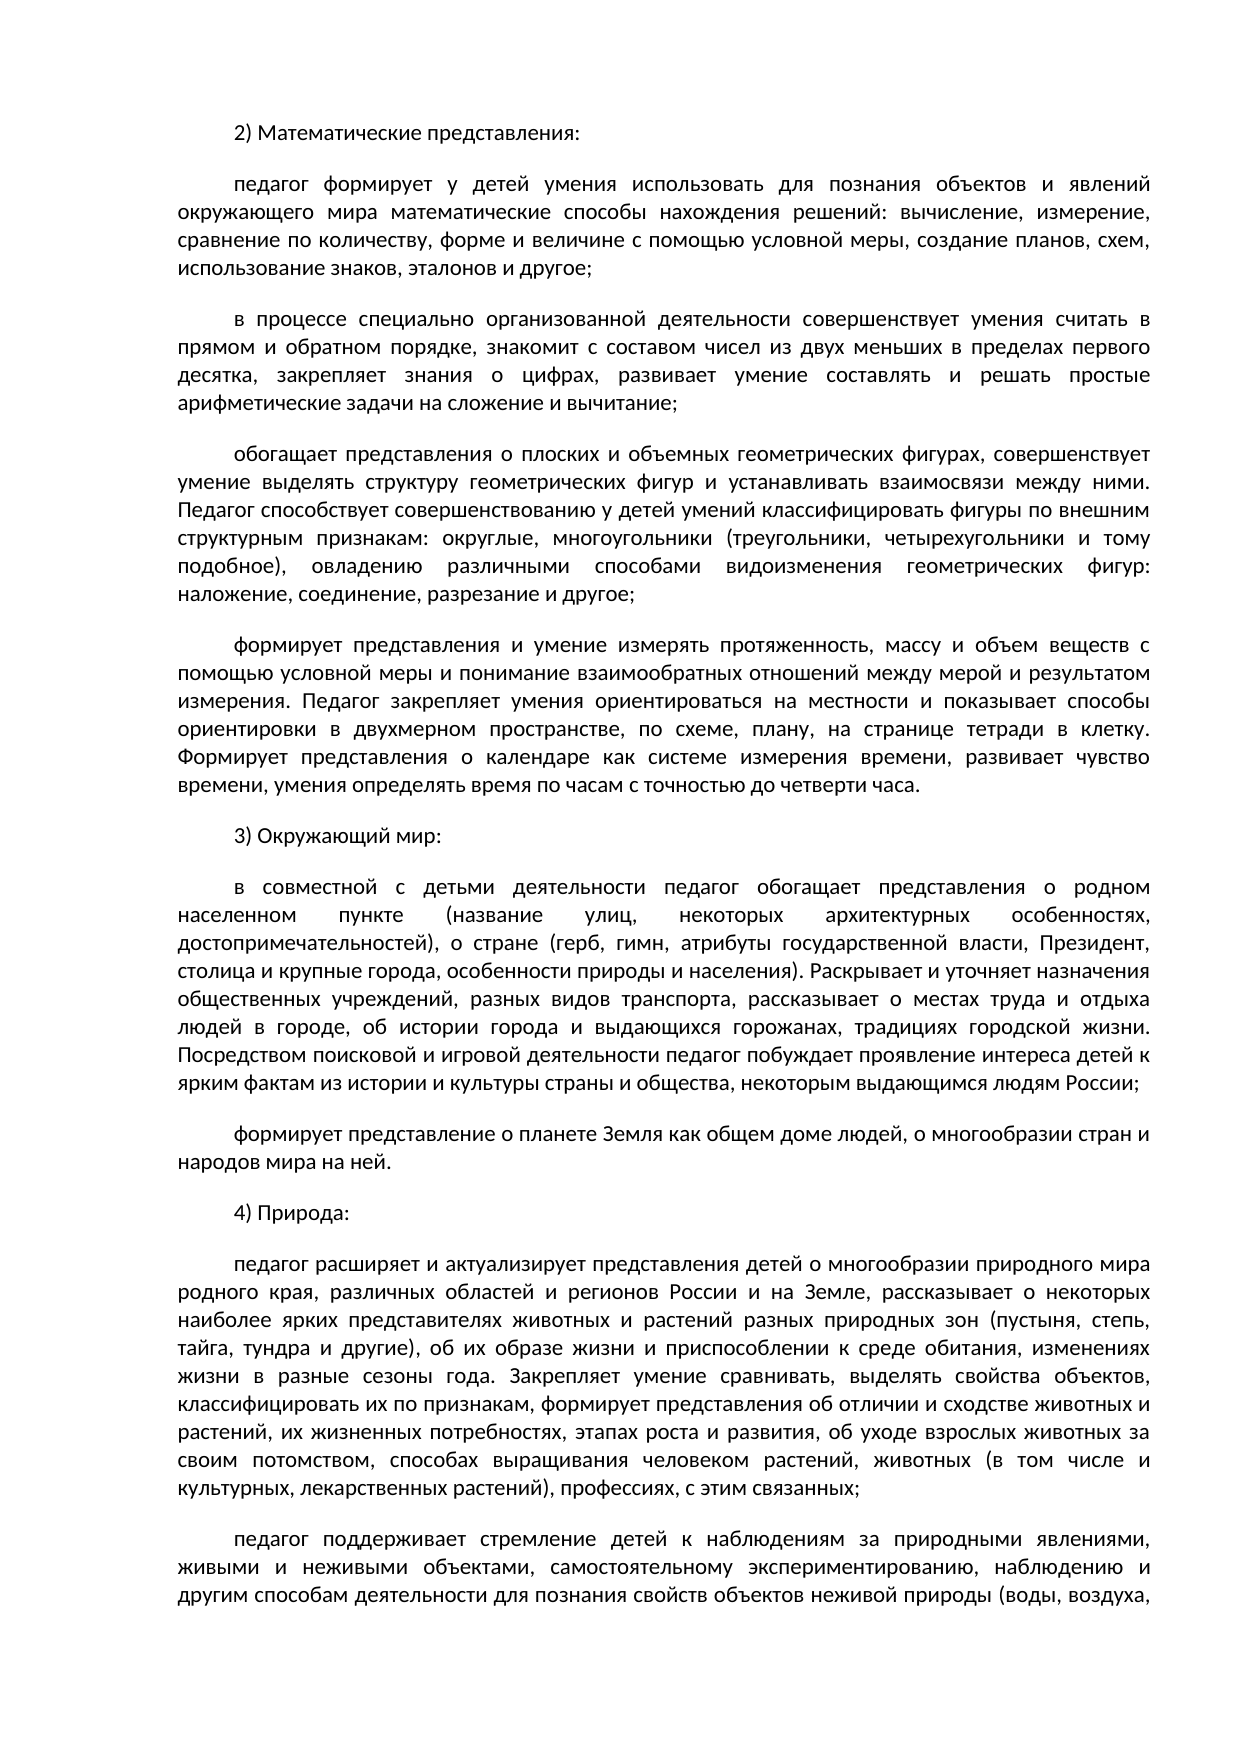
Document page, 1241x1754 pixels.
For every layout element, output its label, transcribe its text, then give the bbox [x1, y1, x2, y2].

text 3) Окружающий мир: [177, 821, 1152, 849]
text в совместной с детьми деятельности педагог обогащает представления о родном населенном пункте (название улиц, некоторых архитектурных особенностях, достопримечательностей), о стране (герб, гимн, атрибуты государственной власти, Президент, столица и крупные города, особенности природы и населения). Раскрывает и уточняет назначения общественных учреждений, разных видов транспорта, рассказывает о местах труда и отдыха людей в городе, об истории города и выдающихся горожанах, традициях городской жизни. Посредством поисковой и игровой деятельности педагог побуждает проявление интереса детей к ярким фактам из истории и культуры страны и общества, некоторым выдающимся людям России; [177, 872, 1152, 1096]
text 2) Математические представления: [177, 118, 1152, 146]
text формирует представление о планете Земля как общем доме людей, о многообразии стран и народов мира на ней. [177, 1119, 1152, 1175]
text педагог формирует у детей умения использовать для познания объектов и явлений окружающего мира математические способы нахождения решений: вычисление, измерение, сравнение по количеству, форме и величине с помощью условной меры, создание планов, схем, использование знаков, эталонов и другое; [177, 169, 1152, 281]
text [177, 1524, 1152, 1608]
text педагог расширяет и актуализирует представления детей о многообразии природного мира родного края, различных областей и регионов России и на Земле, рассказывает о некоторых наиболее ярких представителях животных и растений разных природных зон (пустыня, степь, тайга, тундра и другие), об их образе жизни и приспособлении к среде обитания, изменениях жизни в разные сезоны года. Закрепляет умение сравнивать, выделять свойства объектов, классифицировать их по признакам, формирует представления об отличии и сходстве животных и растений, их жизненных потребностях, этапах роста и развития, об уходе взрослых животных за своим потомством, способах выращивания человеком растений, животных (в том числе и культурных, лекарственных растений), профессиях, с этим связанных; [177, 1249, 1152, 1501]
text 4) Природа: [177, 1198, 1152, 1226]
text формирует представления и умение измерять протяженность, массу и объем веществ с помощью условной меры и понимание взаимообратных отношений между мерой и результатом измерения. Педагог закрепляет умения ориентироваться на местности и показывает способы ориентировки в двухмерном пространстве, по схеме, плану, на странице тетради в клетку. Формирует представления о календаре как системе измерения времени, развивает чувство времени, умения определять время по часам с точностью до четверти часа. [177, 630, 1152, 798]
text обогащает представления о плоских и объемных геометрических фигурах, совершенствует умение выделять структуру геометрических фигур и устанавливать взаимосвязи между ними. Педагог способствует совершенствованию у детей умений классифицировать фигуры по внешним структурным признакам: округлые, многоугольники (треугольники, четырехугольники и тому подобное), овладению различными способами видоизменения геометрических фигур: наложение, соединение, разрезание и другое; [177, 439, 1152, 607]
text в процессе специально организованной деятельности совершенствует умения считать в прямом и обратном порядке, знакомит с составом чисел из двух меньших в пределах первого десятка, закрепляет знания о цифрах, развивает умение составлять и решать простые арифметические задачи на сложение и вычитание; [177, 304, 1152, 416]
